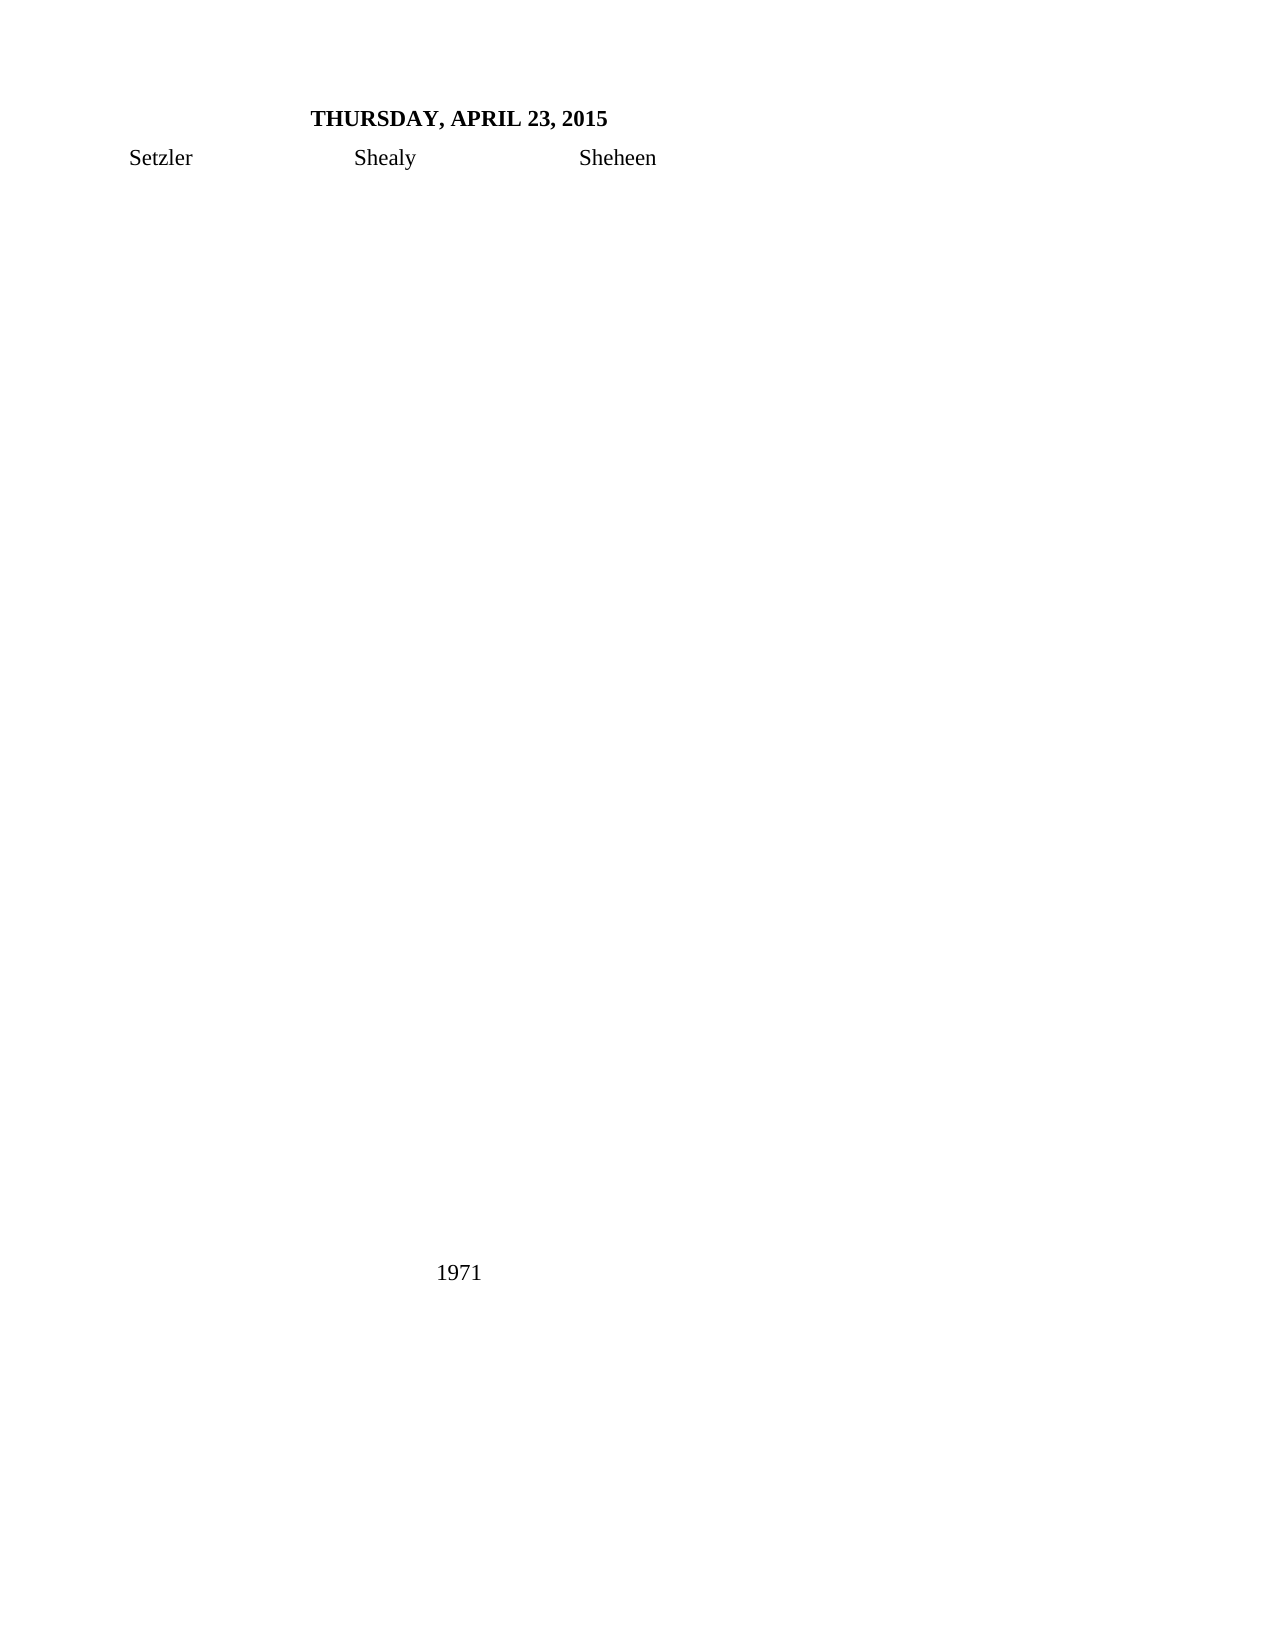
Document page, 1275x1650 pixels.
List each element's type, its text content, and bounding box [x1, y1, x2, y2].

text Setzler Shealy Sheheen [129, 144, 789, 170]
